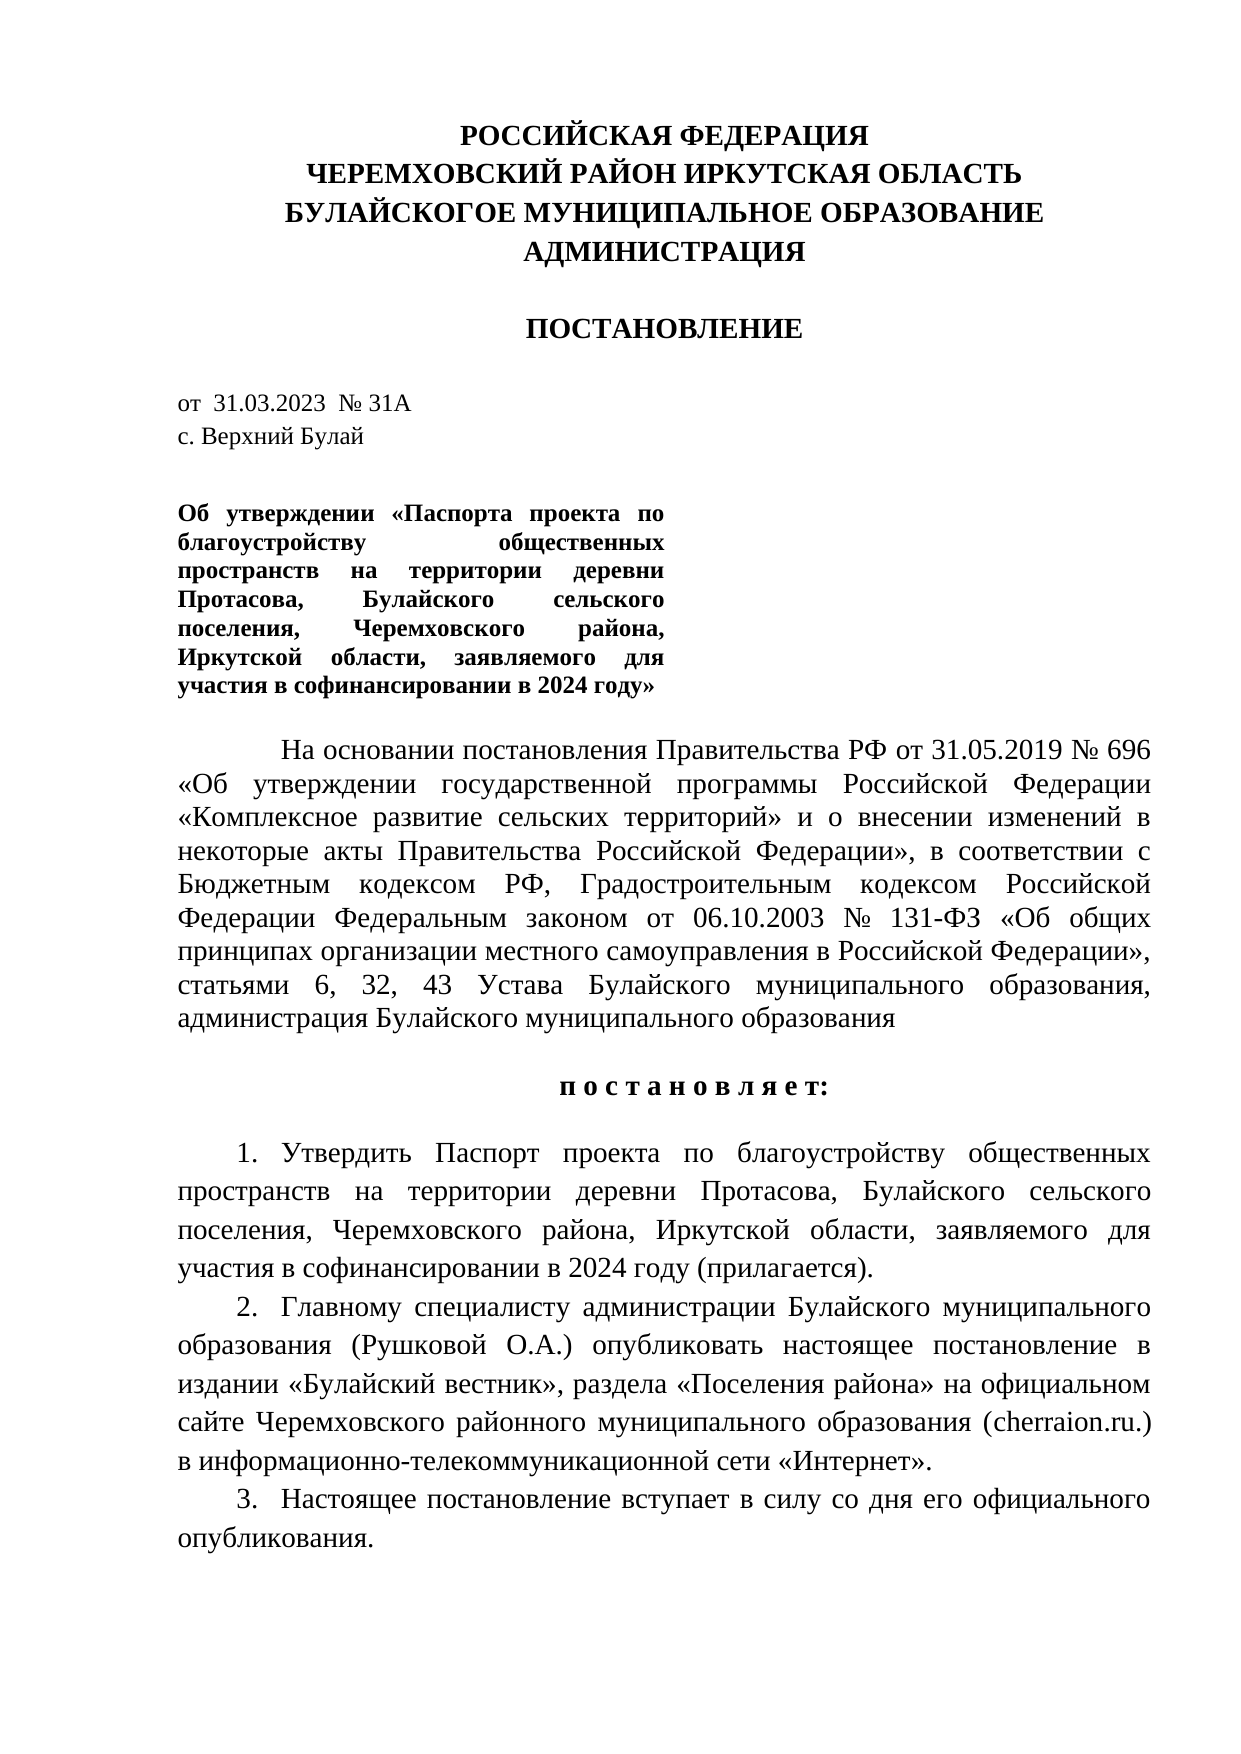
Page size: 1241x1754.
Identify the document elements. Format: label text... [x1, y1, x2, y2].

text На основании постановления Правительства РФ от 31.05.2019 № 696 «Об утверждении государственной программы Российской Федерации «Комплексное развитие сельских территорий» и о внесении изменений в некоторые акты Правительства Российской Федерации», в соответствии с Бюджетным кодексом РФ, Градостроительным кодексом Российской Федерации Федеральным законом от 06.10.2003 № 131-ФЗ «Об общих принципах организации местного самоуправления в Российской Федерации», статьями 6, 32, 43 Устава Булайского муниципального образования, администрация Булайского муниципального образования [177, 732, 1152, 1034]
list Настоящее постановление вступает в силу со дня его официального опубликования. [177, 1482, 1152, 1554]
text Об утверждении «Паспорта проекта по благоустройству общественных пространств на территории деревни Протасова, Булайского сельского поселения, Черемховского района, Иркутской области, заявляемого для участия в софинансировании в 2024 году» [177, 498, 664, 699]
text БУЛАЙСКОГОЕ МУНИЦИПАЛЬНОЕ ОБРАЗОВАНИЕ [177, 195, 1152, 229]
text п о с т а н о в л я е т: [177, 1068, 1152, 1101]
text ЧЕРЕМХОВСКИЙ РАЙОН ИРКУТСКАЯ ОБЛАСТЬ [177, 157, 1152, 190]
text ПОСТАНОВЛЕНИЕ [177, 311, 1152, 344]
list Главному специалисту администрации Булайского муниципального образования (Рушковой О.А.) опубликовать настоящее постановление в издании «Булайский вестник», раздела «Поселения района» на официальном сайте Черемховского районного муниципального образования (cherraion.ru.) в информационно-телекоммуникационной сети «Интернет». [177, 1289, 1152, 1477]
text от 31.03.2023 № 31А [177, 388, 1152, 417]
text АДМИНИСТРАЦИЯ [177, 234, 1152, 267]
text с. Верхний Булай [177, 421, 1152, 450]
text РОССИЙСКАЯ ФЕДЕРАЦИЯ [177, 118, 1152, 152]
list Утвердить Паспорт проекта по благоустройству общественных пространств на территории деревни Протасова, Булайского сельского поселения, Черемховского района, Иркутской области, заявляемого для участия в софинансировании в 2024 году (прилагается). [177, 1135, 1152, 1284]
